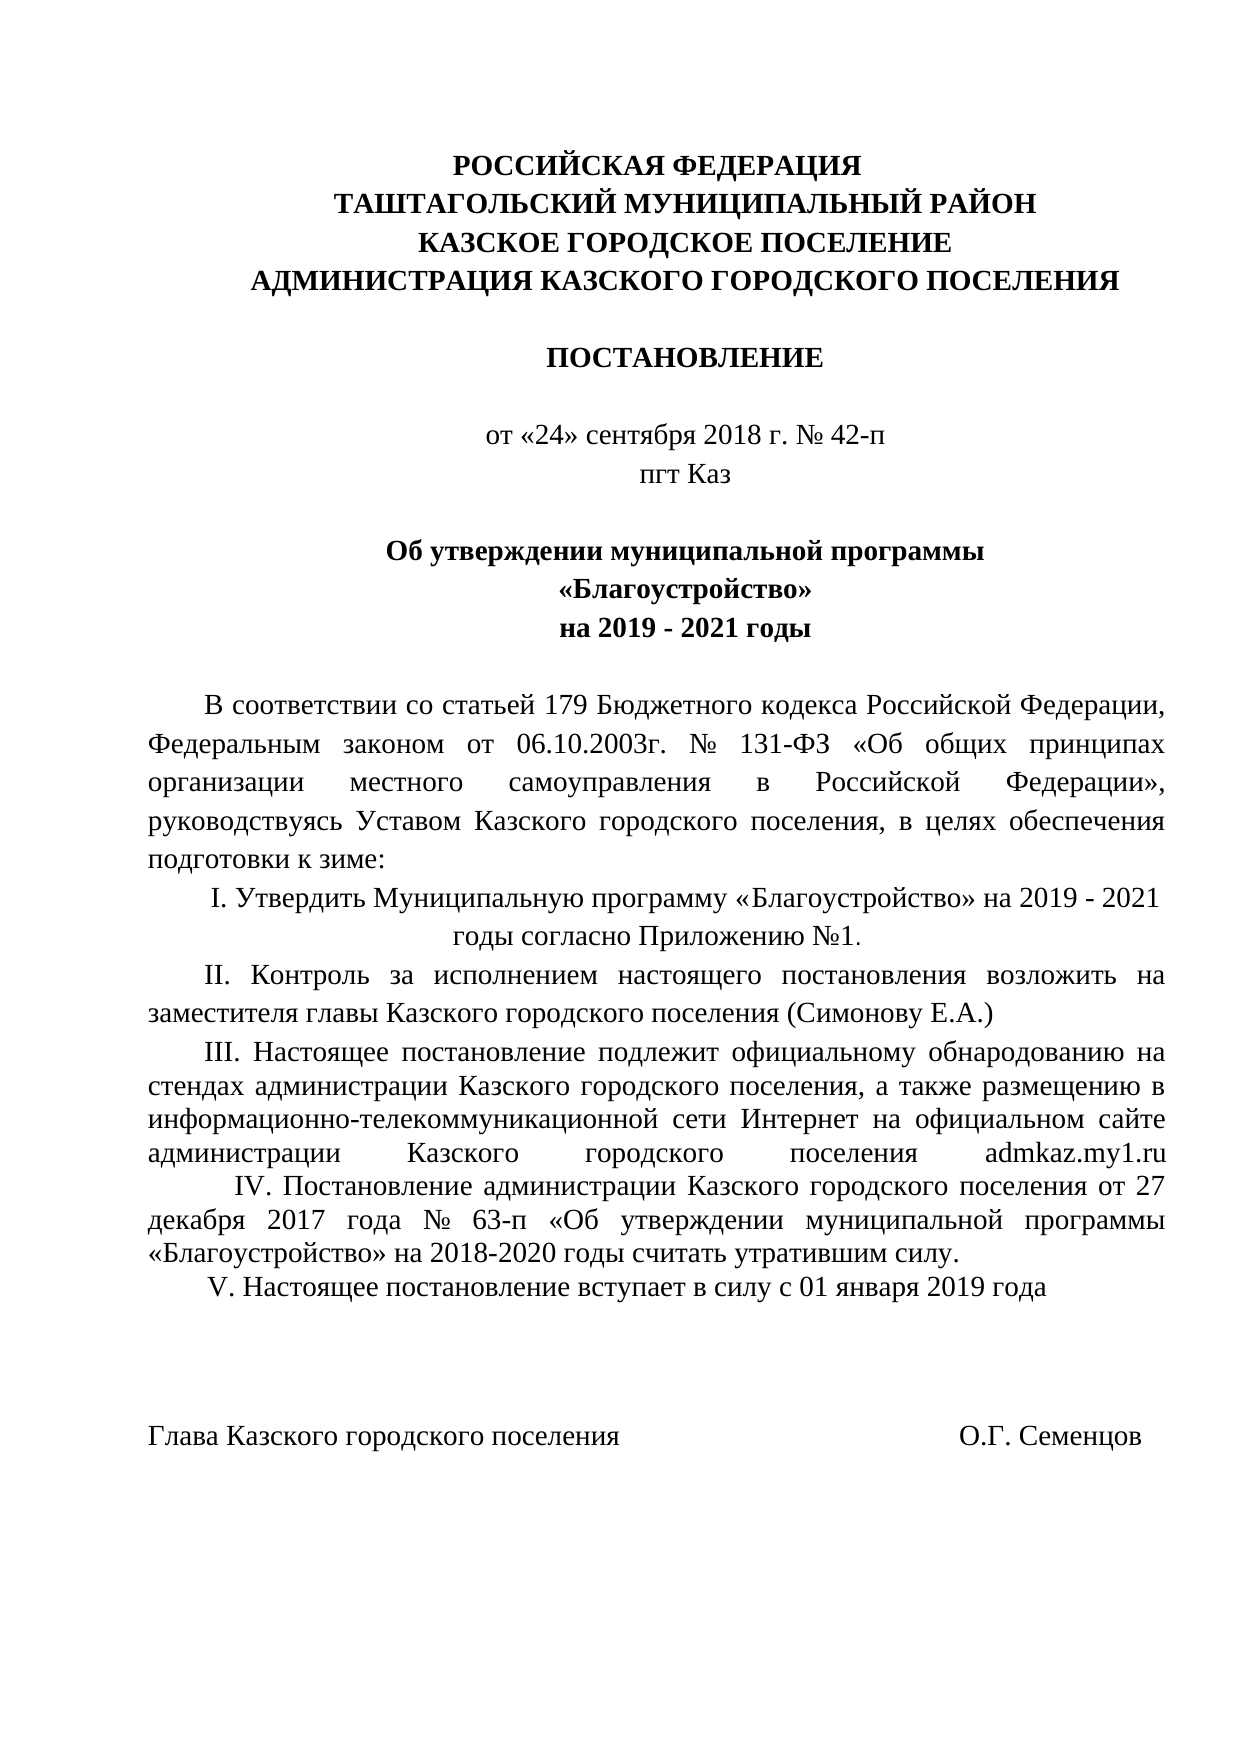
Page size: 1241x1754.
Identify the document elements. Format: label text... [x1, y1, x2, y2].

text Об утверждении муниципальной программы [148, 533, 1166, 567]
text «Благоустройство» [148, 572, 1166, 605]
text В соответствии со статьей 179 Бюджетного кодекса Российской Федерации, Федеральным законом от 06.10.2003г. № 131-ФЗ «Об общих принципах организации местного самоуправления в Российской Федерации», руководствуясь Уставом Казского городского поселения, в целях обеспечения подготовки к зиме: [148, 687, 1166, 875]
text I. Утвердить Муниципальную программу «Благоустройство» на 2019 - 2021 годы согласно Приложению №1. [148, 880, 1166, 952]
text III. Настоящее постановление подлежит официальному обнародованию на стендах администрации Казского городского поселения, а также размещению в информационно-телекоммуникационной сети Интернет на официальном сайте администрации Казского городского поселения admkaz.my1.ru IV. Постановление администрации Казского городского поселения от 27 декабря 2017 года № 63-п «Об утверждении муниципальной программы «Благоустройство» на 2018-2020 годы считать утратившим силу. [148, 1034, 1166, 1269]
text РОССИЙСКАЯ ФЕДЕРАЦИЯ [148, 148, 1166, 181]
text на 2019 - 2021 годы [148, 610, 1166, 644]
text Глава Казского городского поселения О.Г. Семенцов [148, 1418, 1166, 1452]
text КАЗСКОЕ ГОРОДСКОЕ ПОСЕЛЕНИЕ [148, 225, 1166, 258]
text ПОСТАНОВЛЕНИЕ [148, 340, 1166, 374]
text II. Контроль за исполнением настоящего постановления возложить на заместителя главы Казского городского поселения (Симонову Е.А.) [148, 957, 1166, 1029]
text ТАШТАГОЛЬСКИЙ МУНИЦИПАЛЬНЫЙ РАЙОН [148, 186, 1166, 220]
text V. Настоящее постановление вступает в силу с 01 января 2019 года [148, 1269, 1166, 1302]
text пгт Каз [148, 456, 1166, 489]
text от «24» сентября 2018 г. № 42-п [148, 417, 1166, 451]
text АДМИНИСТРАЦИЯ КАЗСКОГО ГОРОДСКОГО ПОСЕЛЕНИЯ [148, 263, 1166, 297]
